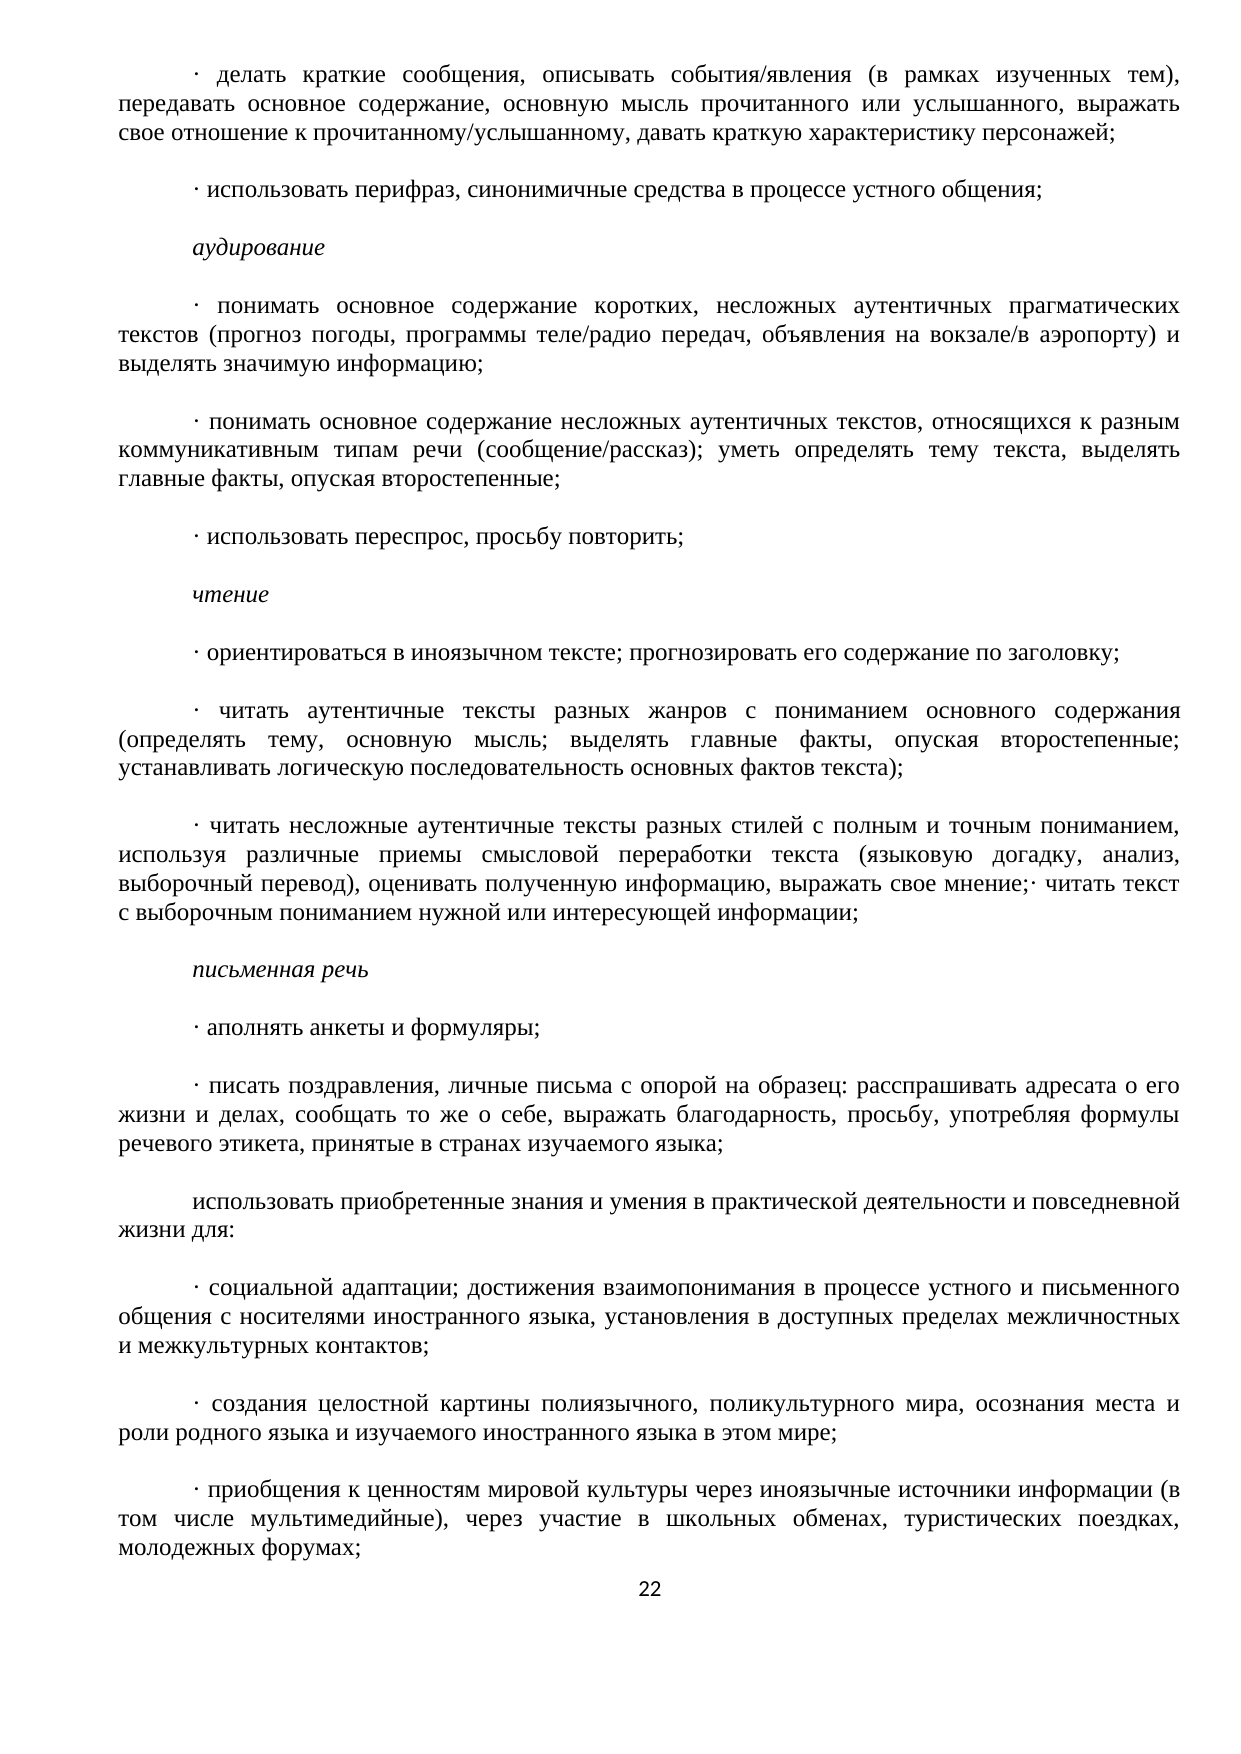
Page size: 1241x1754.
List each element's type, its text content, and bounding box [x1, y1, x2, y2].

text · социальной адаптации; достижения взаимопонимания в процессе устного и письменного общения с носителями иностранного языка, установления в доступных пределах межличностных и межкультурных контактов; [118, 1272, 1181, 1359]
text · понимать основное содержание несложных аутентичных текстов, относящихся к разным коммуникативным типам речи (сообщение/рассказ); уметь определять тему текста, выделять главные факты, опуская второстепенные; [118, 406, 1181, 492]
text · приобщения к ценностям мировой культуры через иноязычные источники информации (в том числе мультимедийные), через участие в школьных обменах, туристических поездках, молодежных форумах; [118, 1474, 1181, 1561]
text · читать несложные аутентичные тексты разных стилей с полным и точным пониманием, используя различные приемы смысловой переработки текста (языковую догадку, анализ, выборочный перевод), оценивать полученную информацию, выражать свое мнение;· читать текст с выборочным пониманием нужной или интересующей информации; [118, 810, 1181, 925]
text · читать аутентичные тексты разных жанров с пониманием основного содержания (определять тему, основную мысль; выделять главные факты, опуская второстепенные; устанавливать логическую последовательность основных фактов текста); [118, 695, 1181, 781]
text · ориентироваться в иноязычном тексте; прогнозировать его содержание по заголовку; [118, 637, 1181, 666]
text · аполнять анкеты и формуляры; [118, 1012, 1181, 1041]
text аудирование [118, 232, 1181, 261]
text письменная речь [118, 954, 1181, 983]
text использовать приобретенные знания и умения в практической деятельности и повседневной жизни для: [118, 1186, 1181, 1243]
text · использовать перифраз, синонимичные средства в процессе устного общения; [118, 174, 1181, 203]
text чтение [118, 579, 1181, 608]
text · делать краткие сообщения, описывать события/явления (в рамках изученных тем), передавать основное содержание, основную мысль прочитанного или услышанного, выражать свое отношение к прочитанному/услышанному, давать краткую характеристику персонажей; [118, 59, 1181, 145]
text · использовать переспрос, просьбу повторить; [118, 521, 1181, 550]
text · понимать основное содержание коротких, несложных аутентичных прагматических текстов (прогноз погоды, программы теле/радио передач, объявления на вокзале/в аэропорту) и выделять значимую информацию; [118, 290, 1181, 377]
text · писать поздравления, личные письма с опорой на образец: расспрашивать адресата о его жизни и делах, сообщать то же о себе, выражать благодарность, просьбу, употребляя формулы речевого этикета, принятые в странах изучаемого языка; [118, 1070, 1181, 1157]
text · создания целостной картины полиязычного, поликультурного мира, осознания места и роли родного языка и изучаемого иностранного языка в этом мире; [118, 1388, 1181, 1445]
